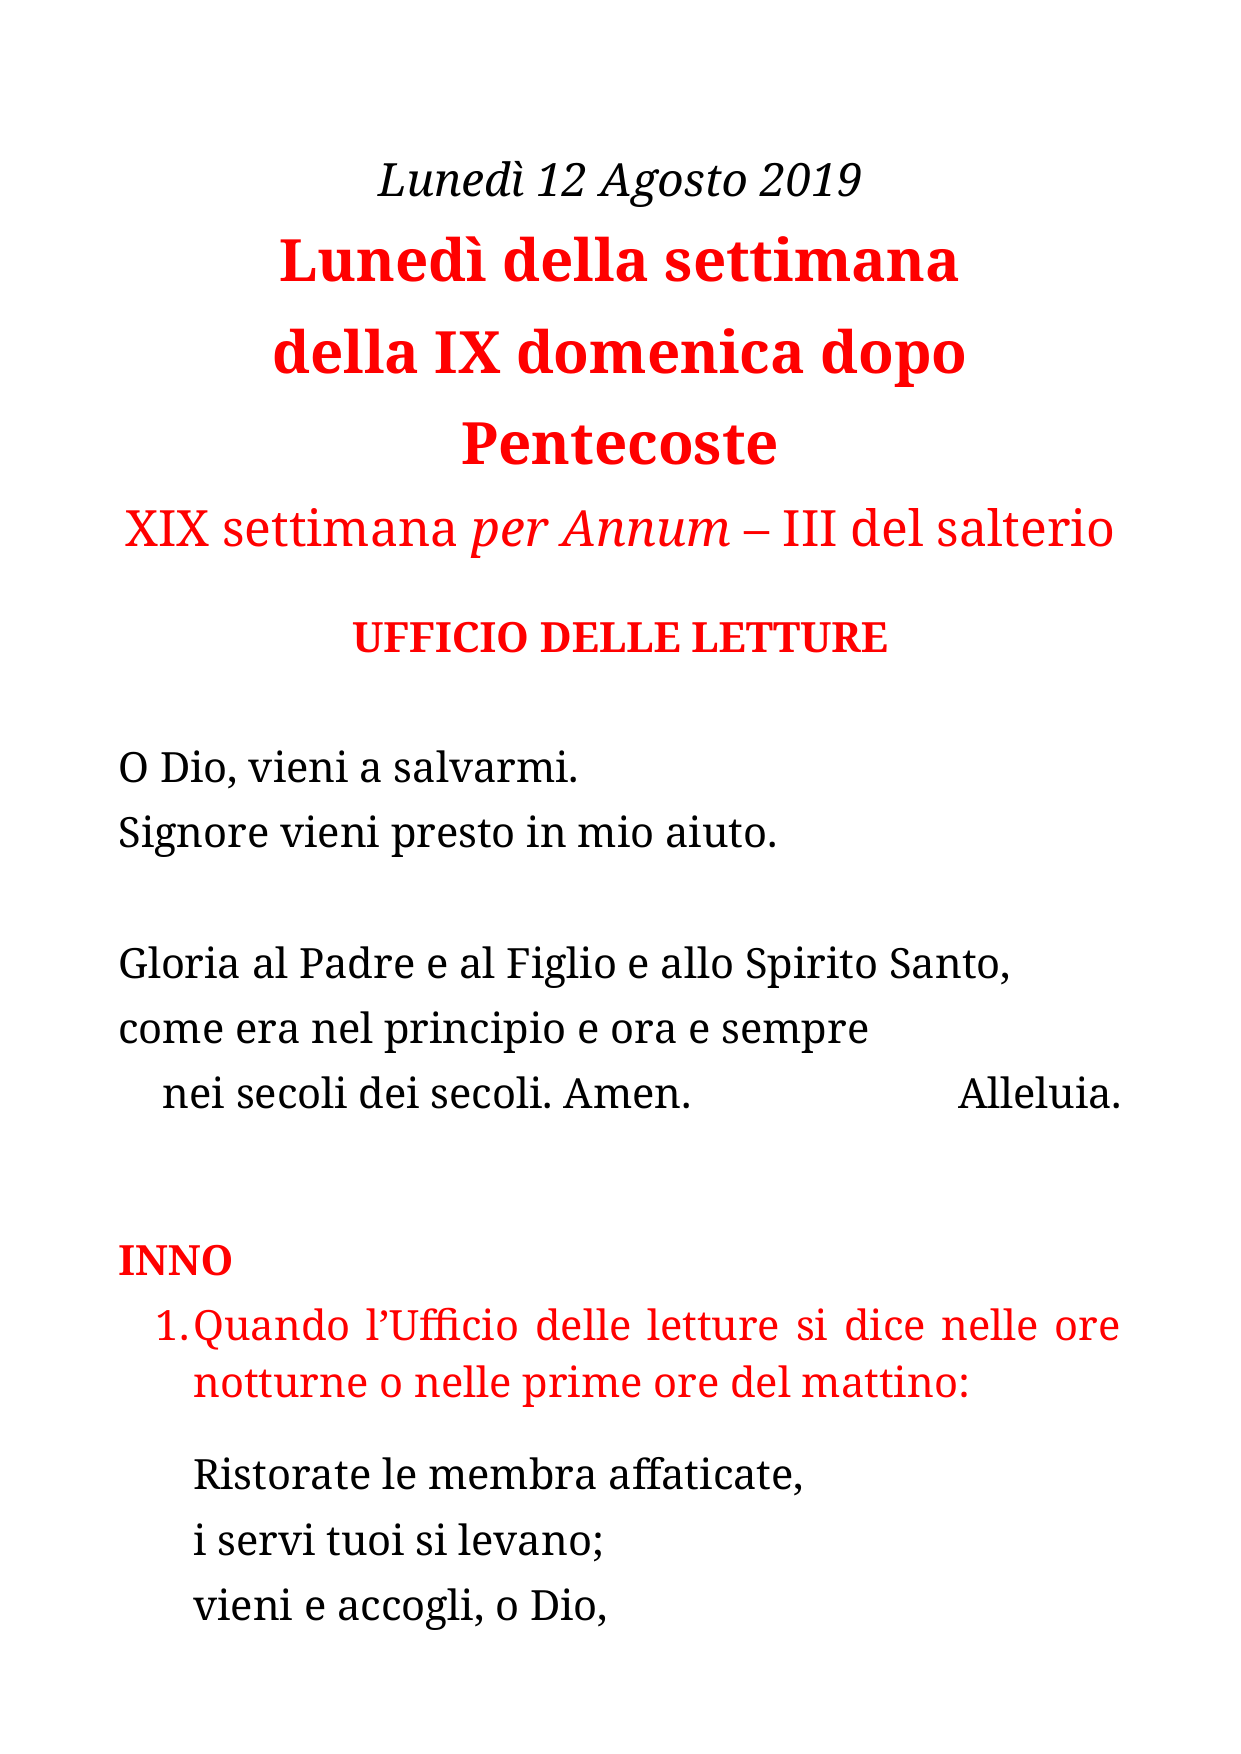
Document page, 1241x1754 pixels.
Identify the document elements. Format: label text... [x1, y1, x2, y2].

list i servi tuoi si levano; [193, 1510, 1122, 1567]
text UFFICIO DELLE LETTURE [118, 608, 1122, 664]
text della IX domenica dopo Pentecoste [118, 311, 1122, 481]
text Gloria al Padre e al Figlio e allo Spirito Santo, [118, 934, 1122, 990]
text Signore vieni presto in mio aiuto. [118, 803, 1122, 860]
text come era nel principio e ora e sempre [118, 999, 1122, 1056]
text Lunedì 12 Agosto 2019 [118, 148, 1122, 210]
text nei secoli dei secoli. Amen. Alleluia. [118, 1064, 1122, 1121]
list vieni e accogli, o Dio, [193, 1576, 1122, 1632]
text O Dio, vieni a salvarmi. [118, 738, 1122, 795]
list Quando l’Ufficio delle letture si dice nelle ore notturne o nelle prime ore del mattino: [156, 1296, 1122, 1409]
text INNO [118, 1230, 1122, 1287]
text Lunedì della settimana [118, 219, 1122, 299]
text XIX settimana per Annum – III del salterio [118, 493, 1122, 561]
list Ristorate le membra affaticate, [193, 1445, 1122, 1502]
